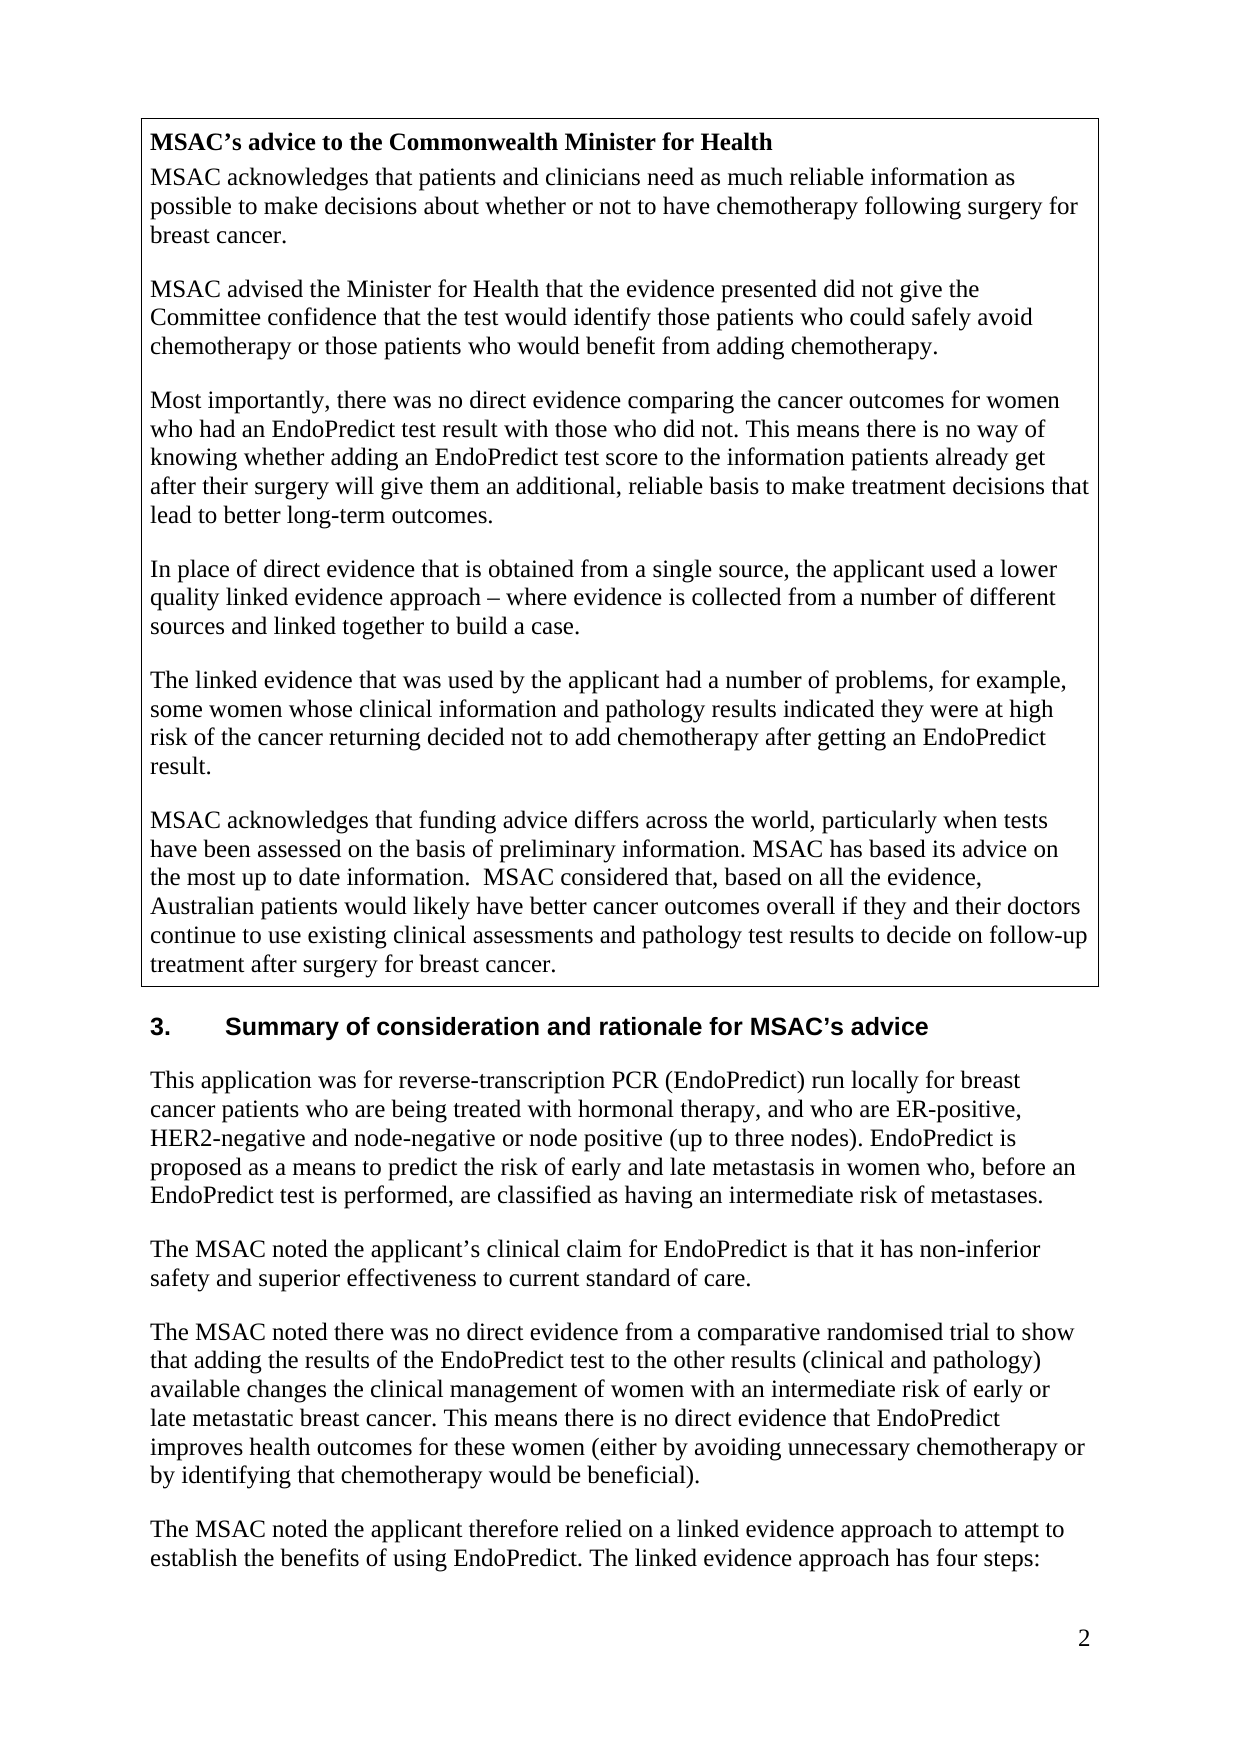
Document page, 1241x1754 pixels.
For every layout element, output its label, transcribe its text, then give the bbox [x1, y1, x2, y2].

text The MSAC noted the applicant’s clinical claim for EndoPredict is that it has non-inferior safety and superior effectiveness to current standard of care. [150, 1234, 1090, 1292]
text The linked evidence that was used by the applicant had a number of problems, for example, some women whose clinical information and pathology results indicated they were at high risk of the cancer returning decided not to add chemotherapy after getting an EndoPredict result. [142, 656, 1098, 780]
text The MSAC noted the applicant therefore relied on a linked evidence approach to attempt to establish the benefits of using EndoPredict. The linked evidence approach has four steps: [150, 1514, 1090, 1572]
subtitle MSAC’s advice to the Commonwealth Minister for Health [142, 119, 1098, 153]
text MSAC acknowledges that patients and clinicians need as much reliable information as possible to make decisions about whether or not to have chemotherapy following surgery for breast cancer. [142, 153, 1098, 249]
subtitle Summary of consideration and rationale for MSAC’s advice [150, 1012, 1090, 1041]
text This application was for reverse-transcription PCR (EndoPredict) run locally for breast cancer patients who are being treated with hormonal therapy, and who are ER-positive, HER2-negative and node-negative or node positive (up to three nodes). EndoPredict is proposed as a means to predict the risk of early and late metastasis in women who, before an EndoPredict test is performed, are classified as having an intermediate risk of metastases. [150, 1066, 1090, 1209]
text MSAC acknowledges that funding advice differs across the world, particularly when tests have been assessed on the basis of preliminary information. MSAC has based its advice on the most up to date information. MSAC considered that, based on all the evidence, Australian patients would likely have better cancer outcomes overall if they and their doctors continue to use existing clinical assessments and pathology test results to decide on follow-up treatment after surgery for breast cancer. [142, 796, 1098, 986]
text MSAC advised the Minister for Health that the evidence presented did not give the Committee confidence that the test would identify those patients who could safely avoid chemotherapy or those patients who would benefit from adding chemotherapy. [142, 264, 1098, 360]
text The MSAC noted there was no direct evidence from a comparative randomised trial to show that adding the results of the EndoPredict test to the other results (clinical and pathology) available changes the clinical management of women with an intermediate risk of early or late metastatic breast cancer. This means there is no direct evidence that EndoPredict improves health outcomes for these women (either by avoiding unnecessary chemotherapy or by identifying that chemotherapy would be beneficial). [150, 1317, 1090, 1489]
text Most importantly, there was no direct evidence comparing the cancer outcomes for women who had an EndoPredict test result with those who did not. This means there is no way of knowing whether adding an EndoPredict test score to the information patients already get after their surgery will give them an additional, reliable basis to make treatment decisions that lead to better long-term outcomes. [142, 376, 1098, 529]
text In place of direct evidence that is obtained from a single source, the applicant used a lower quality linked evidence approach – where evidence is collected from a number of different sources and linked together to build a case. [142, 544, 1098, 640]
